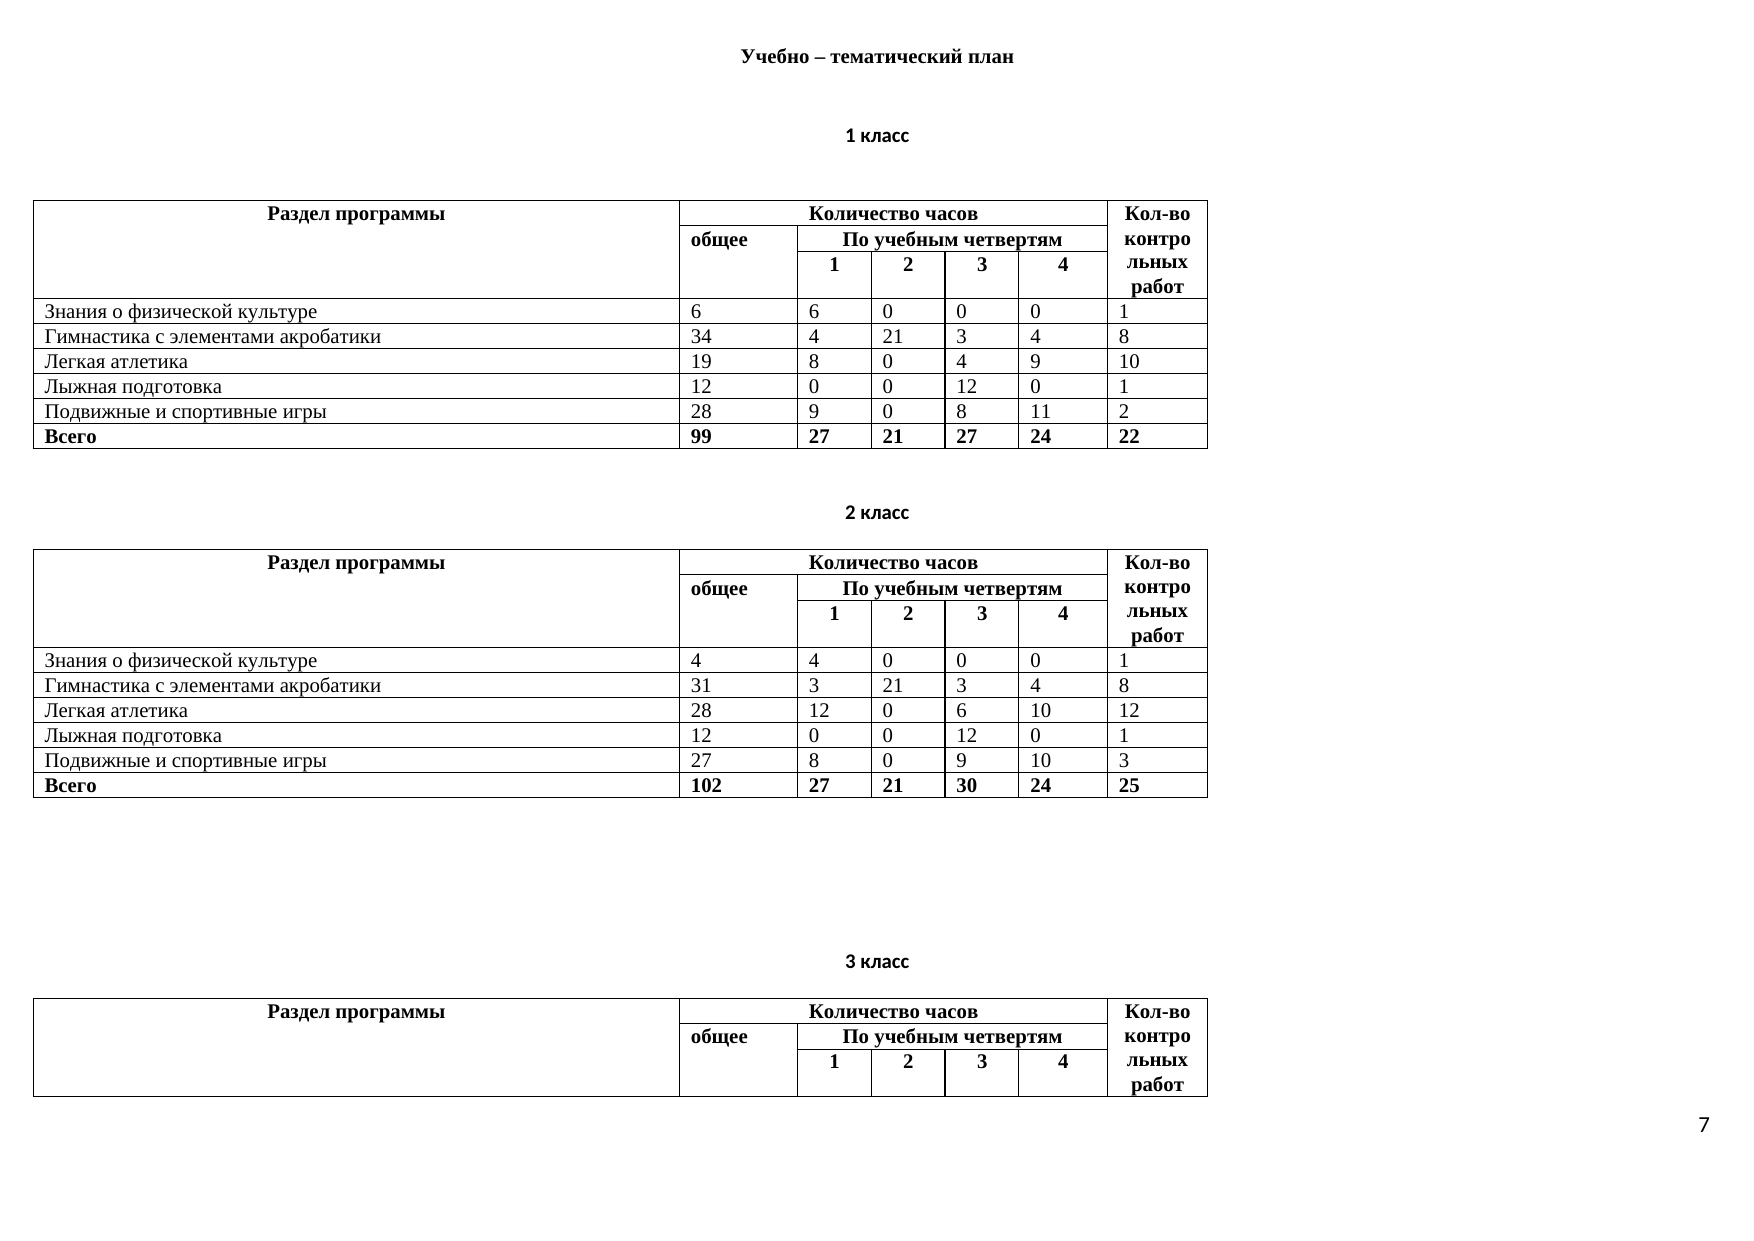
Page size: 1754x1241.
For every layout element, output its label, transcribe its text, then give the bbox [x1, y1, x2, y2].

table_cell 0 [872, 399, 944, 423]
text 3 класс [44, 948, 1709, 974]
table_cell 6 [798, 299, 871, 323]
table_cell 0 [872, 299, 944, 323]
table_cell По учебным четвертям [798, 226, 1107, 251]
table_cell Легкая атлетика [34, 349, 679, 373]
table_cell 31 [680, 673, 797, 697]
table_cell 12 [1108, 698, 1207, 722]
table_cell 1 [1108, 299, 1207, 323]
table_cell общее [680, 1024, 797, 1096]
table_cell общее [680, 226, 797, 298]
table_cell Лыжная подготовка [34, 723, 679, 747]
table_cell 8 [1108, 324, 1207, 348]
table_header Раздел программы [34, 999, 679, 1096]
table_cell 27 [680, 748, 797, 772]
table_cell 1 [798, 252, 871, 298]
table_cell 0 [798, 723, 871, 747]
table_cell 0 [798, 374, 871, 398]
table_cell 24 [1019, 424, 1107, 448]
table_cell По учебным четвертям [798, 1024, 1107, 1048]
subtitle Учебно – тематический план [44, 44, 1709, 68]
table_cell 0 [872, 723, 944, 747]
table_cell 4 [798, 648, 871, 672]
table_cell 1 [798, 1050, 871, 1096]
table_cell Всего [34, 424, 679, 448]
table_cell Лыжная подготовка [34, 374, 679, 398]
table_cell 3 [946, 673, 1018, 697]
text 1 класс [44, 123, 1709, 148]
table_cell Знания о физической культуре [34, 648, 679, 672]
table_cell 12 [946, 723, 1018, 747]
table_cell 102 [680, 773, 797, 797]
table_cell 1 [798, 601, 871, 647]
table_cell 3 [946, 601, 1018, 647]
table_cell 4 [1019, 324, 1107, 348]
table_header Количество часов [680, 999, 1107, 1023]
table_cell По учебным четвертям [798, 575, 1107, 599]
table_cell 21 [872, 424, 944, 448]
table_cell 4 [1019, 1050, 1107, 1096]
table_cell 0 [872, 748, 944, 772]
table_cell 6 [680, 299, 797, 323]
table_cell 1 [1108, 374, 1207, 398]
table_cell 8 [798, 748, 871, 772]
table_cell 34 [680, 324, 797, 348]
table_cell 0 [872, 374, 944, 398]
table_cell 4 [1019, 252, 1107, 298]
table_header Кол-во контрольных работ [1108, 201, 1207, 298]
table_cell 9 [946, 748, 1018, 772]
table_cell 21 [872, 773, 944, 797]
table_cell 0 [872, 698, 944, 722]
table_cell 22 [1108, 424, 1207, 448]
table_cell 0 [1019, 374, 1107, 398]
table_cell 1 [1108, 648, 1207, 672]
table_cell 99 [680, 424, 797, 448]
table_cell Всего [34, 773, 679, 797]
text 2 класс [44, 499, 1709, 525]
table_cell 21 [872, 673, 944, 697]
table_cell 12 [798, 698, 871, 722]
table_header Кол-во контрольных работ [1108, 550, 1207, 647]
table_cell 12 [680, 723, 797, 747]
table_cell 8 [798, 349, 871, 373]
table_cell 8 [946, 399, 1018, 423]
table_cell 27 [798, 424, 871, 448]
table_cell Подвижные и спортивные игры [34, 399, 679, 423]
table_header Кол-во контрольных работ [1108, 999, 1207, 1096]
table_cell Знания о физической культуре [34, 299, 679, 323]
table_cell 0 [946, 648, 1018, 672]
table_cell 2 [872, 601, 944, 647]
table_cell Подвижные и спортивные игры [34, 748, 679, 772]
table_cell 11 [1019, 399, 1107, 423]
table_header Раздел программы [34, 201, 679, 298]
table_cell 4 [946, 349, 1018, 373]
table_cell 0 [1019, 723, 1107, 747]
table_cell 4 [798, 324, 871, 348]
table_cell 3 [946, 1050, 1018, 1096]
table_cell 12 [946, 374, 1018, 398]
table_cell 10 [1108, 349, 1207, 373]
table_cell Легкая атлетика [34, 698, 679, 722]
table_cell 3 [1108, 748, 1207, 772]
table_cell Гимнастика с элементами акробатики [34, 324, 679, 348]
table_cell 4 [680, 648, 797, 672]
table_cell 21 [872, 324, 944, 348]
table_cell 0 [946, 299, 1018, 323]
table_cell 27 [798, 773, 871, 797]
table_cell 28 [680, 399, 797, 423]
table_cell 8 [1108, 673, 1207, 697]
table_cell 4 [1019, 601, 1107, 647]
table_cell 2 [1108, 399, 1207, 423]
table_cell 27 [946, 424, 1018, 448]
table_cell 3 [798, 673, 871, 697]
table_cell 0 [872, 648, 944, 672]
table_cell 2 [872, 252, 944, 298]
table_cell 0 [1019, 648, 1107, 672]
table_cell 3 [946, 252, 1018, 298]
table_cell Гимнастика с элементами акробатики [34, 673, 679, 697]
table_cell 0 [872, 349, 944, 373]
table_cell 28 [680, 698, 797, 722]
table_header Количество часов [680, 201, 1107, 225]
table_cell 4 [1019, 673, 1107, 697]
table_cell общее [680, 575, 797, 647]
table_cell 2 [872, 1050, 944, 1096]
table_cell 0 [1019, 299, 1107, 323]
table_cell 30 [946, 773, 1018, 797]
table_cell 24 [1019, 773, 1107, 797]
table_cell 9 [1019, 349, 1107, 373]
table_cell 25 [1108, 773, 1207, 797]
table_cell 6 [946, 698, 1018, 722]
table_header Количество часов [680, 550, 1107, 574]
table_cell 10 [1019, 698, 1107, 722]
table_cell 9 [798, 399, 871, 423]
table_cell 12 [680, 374, 797, 398]
table_cell 10 [1019, 748, 1107, 772]
table_cell 3 [946, 324, 1018, 348]
table_cell 19 [680, 349, 797, 373]
table_cell 1 [1108, 723, 1207, 747]
table_header Раздел программы [34, 550, 679, 647]
